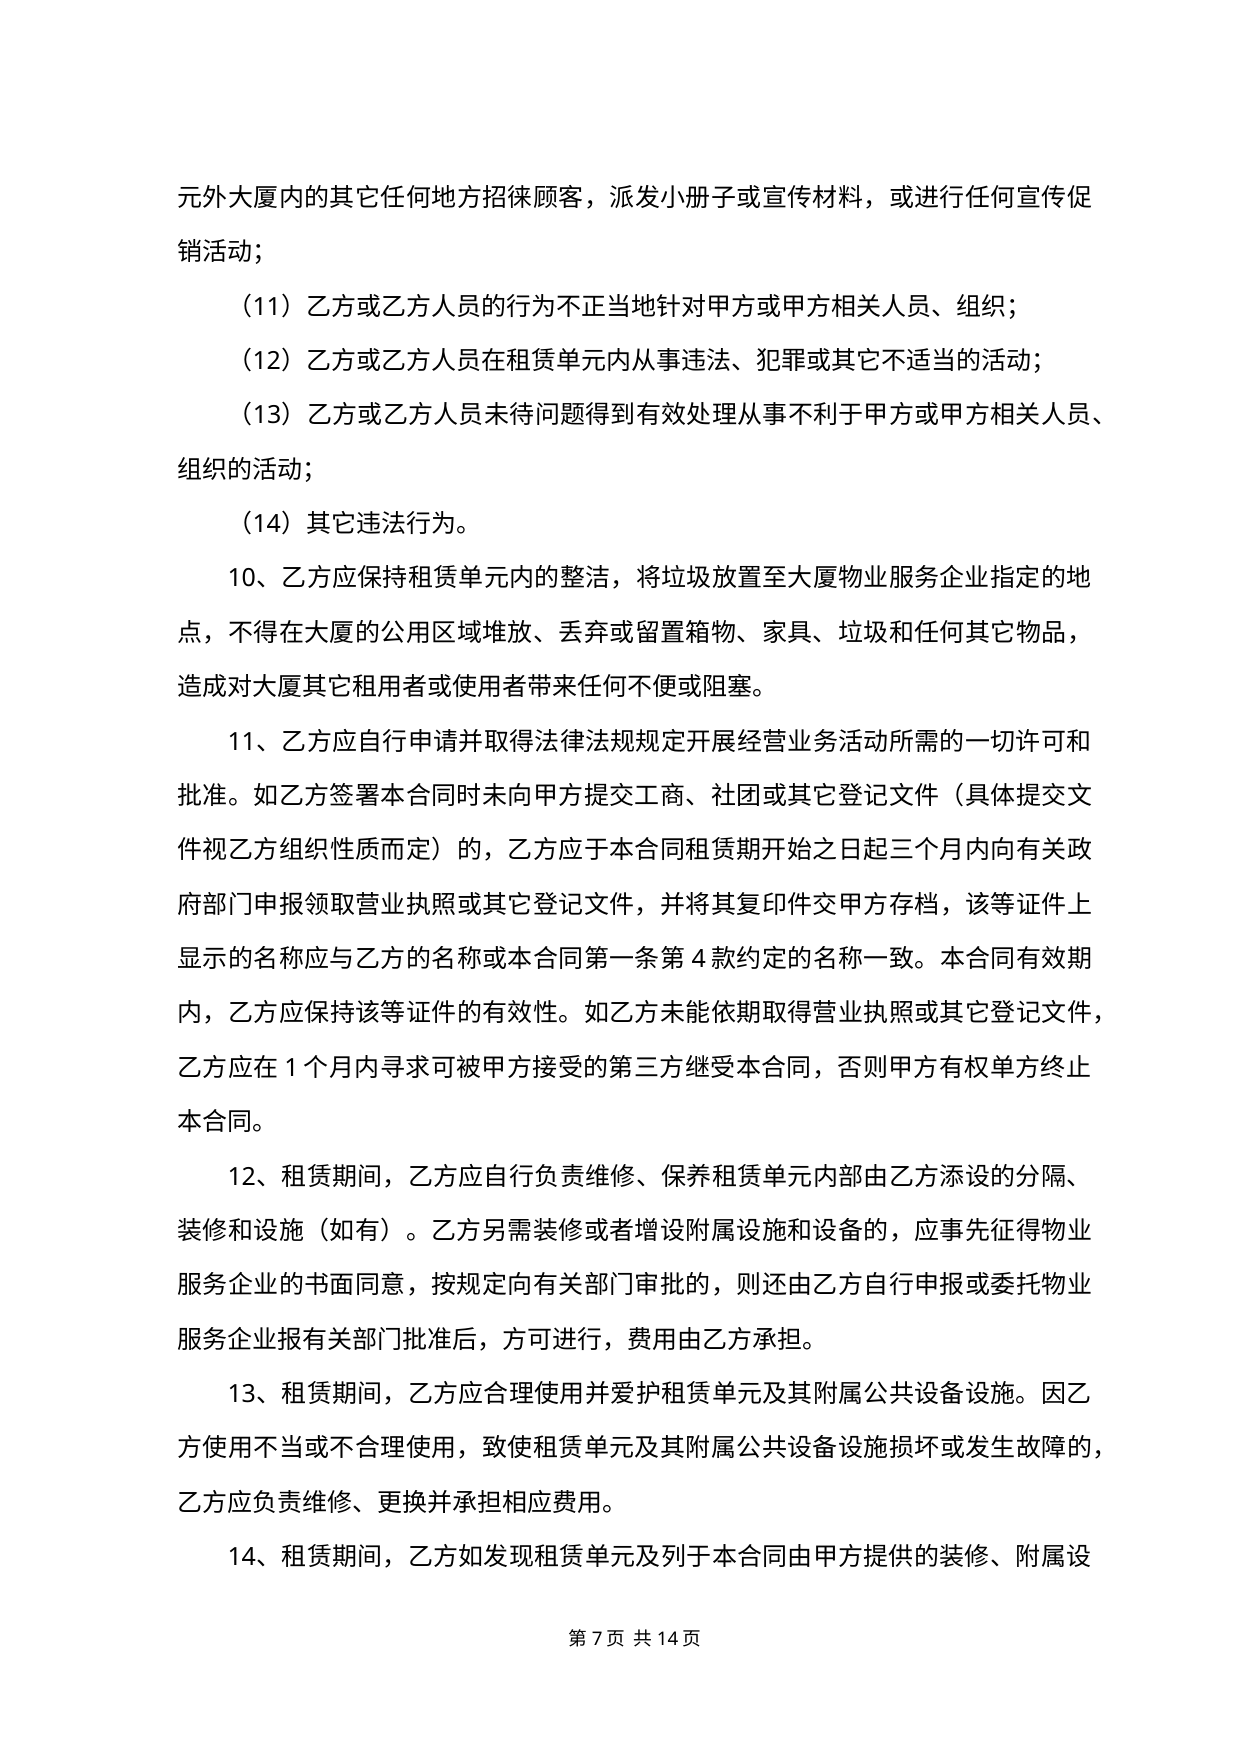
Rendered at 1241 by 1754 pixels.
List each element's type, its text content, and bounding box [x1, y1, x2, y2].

text 11、乙方应自行申请并取得法律法规规定开展经营业务活动所需的一切许可和批准。如乙方签署本合同时未向甲方提交工商、社团或其它登记文件（具体提交文件视乙方组织性质而定）的，乙方应于本合同租赁期开始之日起三个月内向有关政府部门申报领取营业执照或其它登记文件，并将其复印件交甲方存档，该等证件上显示的名称应与乙方的名称或本合同第一条第4款约定的名称一致。本合同有效期内，乙方应保持该等证件的有效性。如乙方未能依期取得营业执照或其它登记文件，乙方应在1个月内寻求可被甲方接受的第三方继受本合同，否则甲方有权单方终止本合同。 [177, 721, 1092, 1138]
text （11）乙方或乙方人员的行为不正当地针对甲方或甲方相关人员、组织； [177, 286, 1092, 322]
text 10、乙方应保持租赁单元内的整洁，将垃圾放置至大厦物业服务企业指定的地点，不得在大厦的公用区域堆放、丢弃或留置箱物、家具、垃圾和任何其它物品，造成对大厦其它租用者或使用者带来任何不便或阻塞。 [177, 558, 1092, 703]
text （13）乙方或乙方人员未待问题得到有效处理从事不利于甲方或甲方相关人员、组织的活动； [177, 395, 1092, 485]
text （14）其它违法行为。 [177, 503, 1092, 540]
text （12）乙方或乙方人员在租赁单元内从事违法、犯罪或其它不适当的活动； [177, 340, 1092, 377]
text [177, 177, 1092, 268]
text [177, 1537, 1092, 1573]
text 12、租赁期间，乙方应自行负责维修、保养租赁单元内部由乙方添设的分隔、装修和设施（如有）。乙方另需装修或者增设附属设施和设备的，应事先征得物业服务企业的书面同意，按规定向有关部门审批的，则还由乙方自行申报或委托物业服务企业报有关部门批准后，方可进行，费用由乙方承担。 [177, 1156, 1092, 1355]
text 13、租赁期间，乙方应合理使用并爱护租赁单元及其附属公共设备设施。因乙方使用不当或不合理使用，致使租赁单元及其附属公共设备设施损坏或发生故障的，乙方应负责维修、更换并承担相应费用。 [177, 1373, 1092, 1518]
